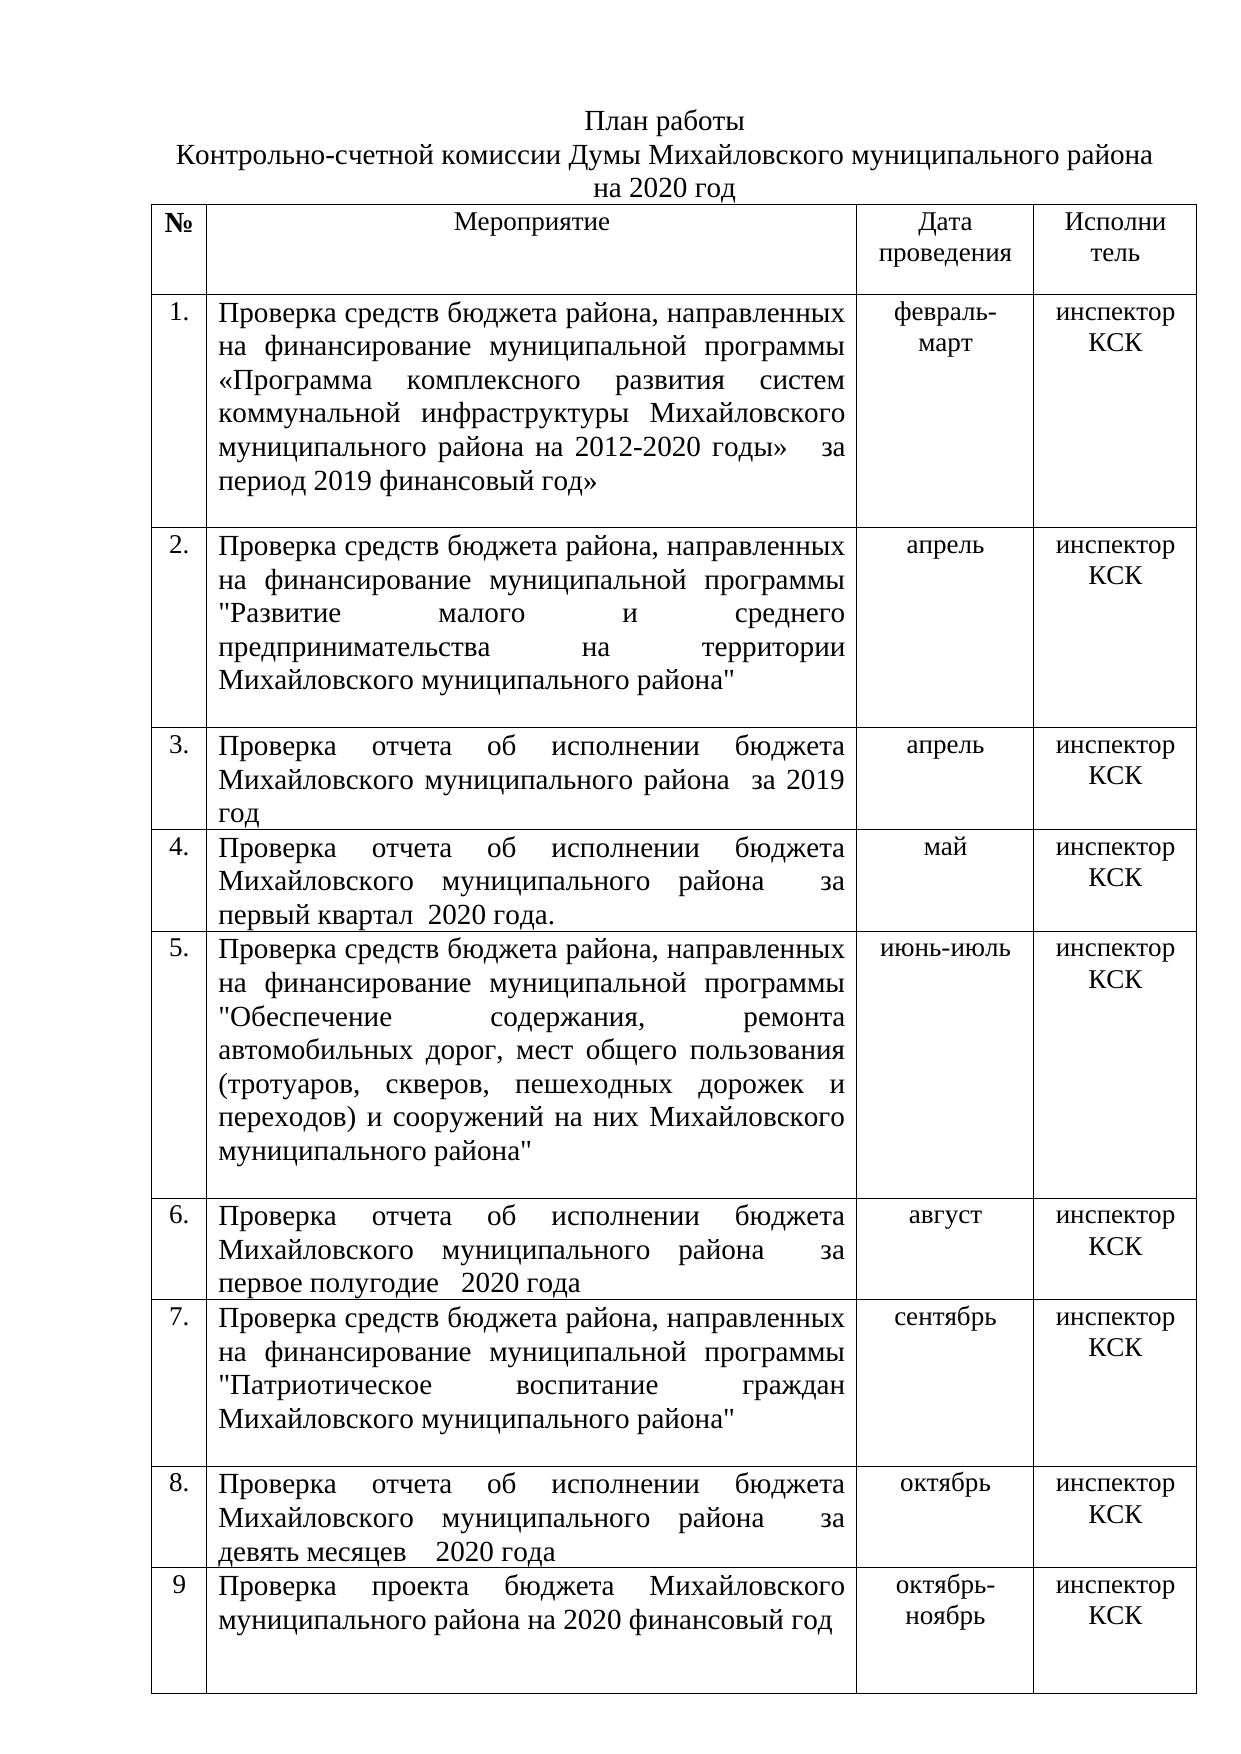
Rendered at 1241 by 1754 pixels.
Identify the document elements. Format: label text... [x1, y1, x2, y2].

table_cell Проверка отчета об исполнении бюджета Михайловского муниципального района за первый квартал 2020 года. [207, 830, 856, 931]
table_header Дата проведения [857, 205, 1033, 294]
table_cell Проверка средств бюджета района, направленных на финансирование муниципальной программы "Патриотическое воспитание граждан Михайловского муниципального района" [207, 1300, 856, 1466]
table_cell апрель [857, 528, 1033, 727]
table_cell 2. [152, 528, 206, 727]
table_cell Проверка средств бюджета района, направленных на финансирование муниципальной программы "Развитие малого и среднего предпринимательства на территории Михайловского муниципального района" [207, 528, 856, 727]
table_cell 3. [152, 728, 206, 829]
table_cell 6. [152, 1199, 206, 1299]
table_cell инспектор КСК [1034, 1568, 1196, 1693]
table_cell инспектор КСК [1034, 1300, 1196, 1466]
table_cell 4. [152, 830, 206, 931]
table_cell сентябрь [857, 1300, 1033, 1466]
table_cell инспектор КСК [1034, 295, 1196, 527]
table_cell инспектор КСК [1034, 528, 1196, 727]
table_cell Проверка средств бюджета района, направленных на финансирование муниципальной программы "Обеспечение содержания, ремонта автомобильных дорог, мест общего пользования (тротуаров, скверов, пешеходных дорожек и переходов) и сооружений на них Михайловского муниципального района" [207, 932, 856, 1197]
text План работы [162, 103, 1167, 137]
table_cell октябрь [857, 1467, 1033, 1567]
text Контрольно-счетной комиссии Думы Михайловского муниципального района на 2020 год [162, 137, 1167, 204]
table_cell июнь-июль [857, 932, 1033, 1197]
table_cell апрель [857, 728, 1033, 829]
table_cell октябрь-ноябрь [857, 1568, 1033, 1693]
table_header Мероприятие [207, 205, 856, 294]
table_cell инспектор КСК [1034, 830, 1196, 931]
table_cell май [857, 830, 1033, 931]
table_cell Проверка отчета об исполнении бюджета Михайловского муниципального района за первое полугодие 2020 года [207, 1199, 856, 1299]
table_cell 9 [152, 1568, 206, 1693]
table_cell Проверка отчета об исполнении бюджета Михайловского муниципального района за 2019 год [207, 728, 856, 829]
table_cell 7. [152, 1300, 206, 1466]
table_cell Проверка средств бюджета района, направленных на финансирование муниципальной программы «Программа комплексного развития систем коммунальной инфраструктуры Михайловского муниципального района на 2012-2020 годы» за период 2019 финансовый год» [207, 295, 856, 527]
table_cell август [857, 1199, 1033, 1299]
table_cell инспектор КСК [1034, 1467, 1196, 1567]
table_cell 8. [152, 1467, 206, 1567]
table_header Исполни тель [1034, 205, 1196, 294]
table_cell инспектор КСК [1034, 728, 1196, 829]
table_cell Проверка проекта бюджета Михайловского муниципального района на 2020 финансовый год [207, 1568, 856, 1693]
table_cell 5. [152, 932, 206, 1197]
table_cell инспектор КСК [1034, 932, 1196, 1197]
table_cell инспектор КСК [1034, 1199, 1196, 1299]
table_cell 1. [152, 295, 206, 527]
table_header № [152, 205, 206, 294]
table_cell Проверка отчета об исполнении бюджета Михайловского муниципального района за девять месяцев 2020 года [207, 1467, 856, 1567]
table_cell февраль- март [857, 295, 1033, 527]
